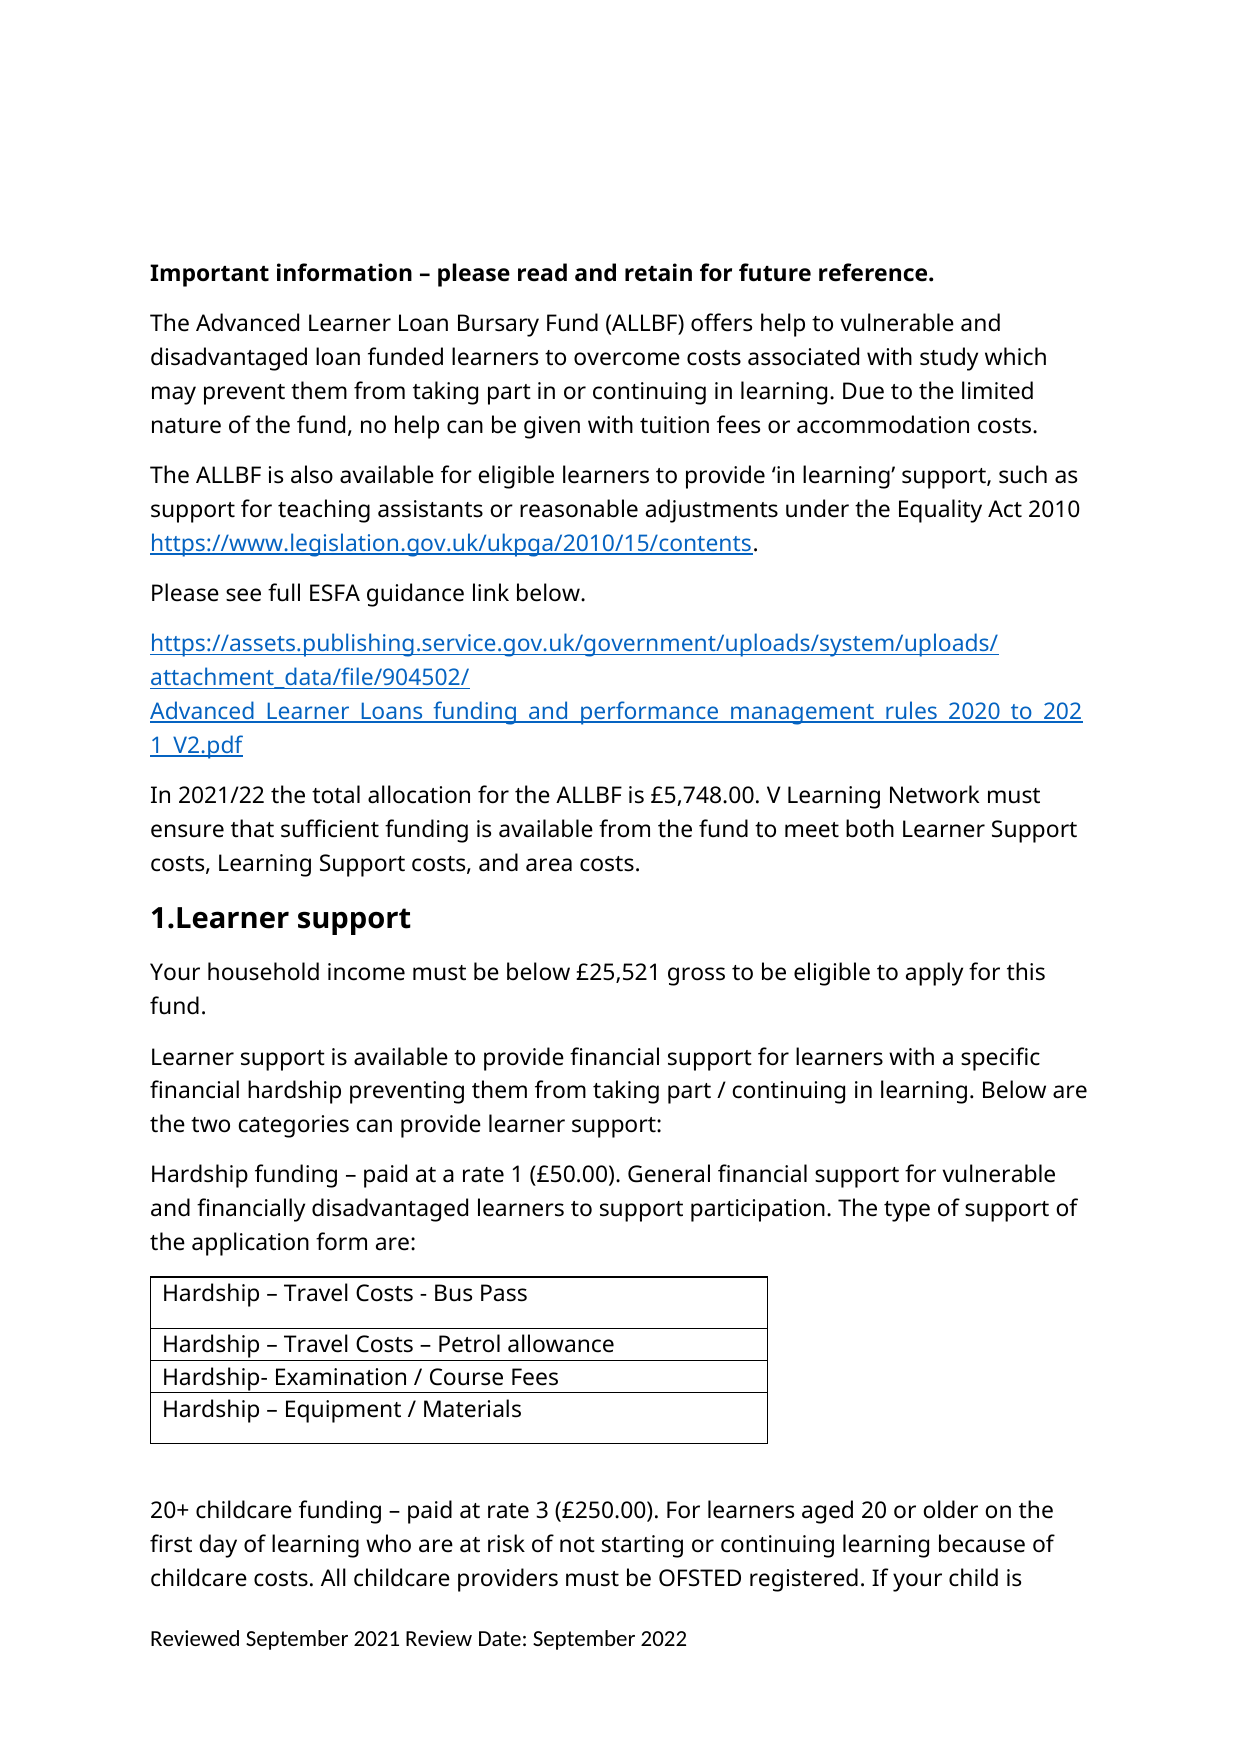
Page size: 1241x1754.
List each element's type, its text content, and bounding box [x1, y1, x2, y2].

text The ALLBF is also available for eligible learners to provide ‘in learning’ support, such as support for teaching assistants or reasonable adjustments under the Equality Act 2010 https://www.legislation.gov.uk/ukpga/2010/15/contents. [150, 459, 1090, 558]
text 1.Learner support [150, 897, 1090, 937]
text Learner support is available to provide financial support for learners with a specific financial hardship preventing them from taking part / continuing in learning. Below are the two categories can provide learner support: [150, 1041, 1090, 1139]
table_cell Hardship – Travel Costs – Petrol allowance [151, 1329, 767, 1360]
text Hardship funding – paid at a rate 1 (£50.00). General financial support for vulnerable and financially disadvantaged learners to support participation. The type of support of the application form are: [150, 1158, 1090, 1257]
text In 2021/22 the total allocation for the ALLBF is £5,748.00. V Learning Network must ensure that sufficient funding is available from the fund to meet both Learner Support costs, Learning Support costs, and area costs. [150, 779, 1090, 878]
text The Advanced Learner Loan Bursary Fund (ALLBF) offers help to vulnerable and disadvantaged loan funded learners to overcome costs associated with study which may prevent them from taking part in or continuing in learning. Due to the limited nature of the fund, no help can be given with tuition fees or accommodation costs. [150, 307, 1090, 440]
table_cell Hardship- Examination / Course Fees [151, 1361, 767, 1392]
table_cell Hardship – Equipment / Materials [151, 1393, 767, 1443]
text Important information – please read and retain for future reference. [150, 257, 1090, 288]
text https://assets.publishing.service.gov.uk/government/uploads/system/uploads/attachment_data/file/904502/Advanced_Learner_Loans_funding_and_performance_management_rules_2020_to_2021_V2.pdf [150, 627, 1090, 760]
text Your household income must be below £25,521 gross to be eligible to apply for this fund. [150, 956, 1090, 1021]
text Please see full ESFA guidance link below. [150, 577, 1090, 608]
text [150, 1494, 1090, 1593]
table_header Hardship – Travel Costs - Bus Pass [151, 1278, 767, 1327]
